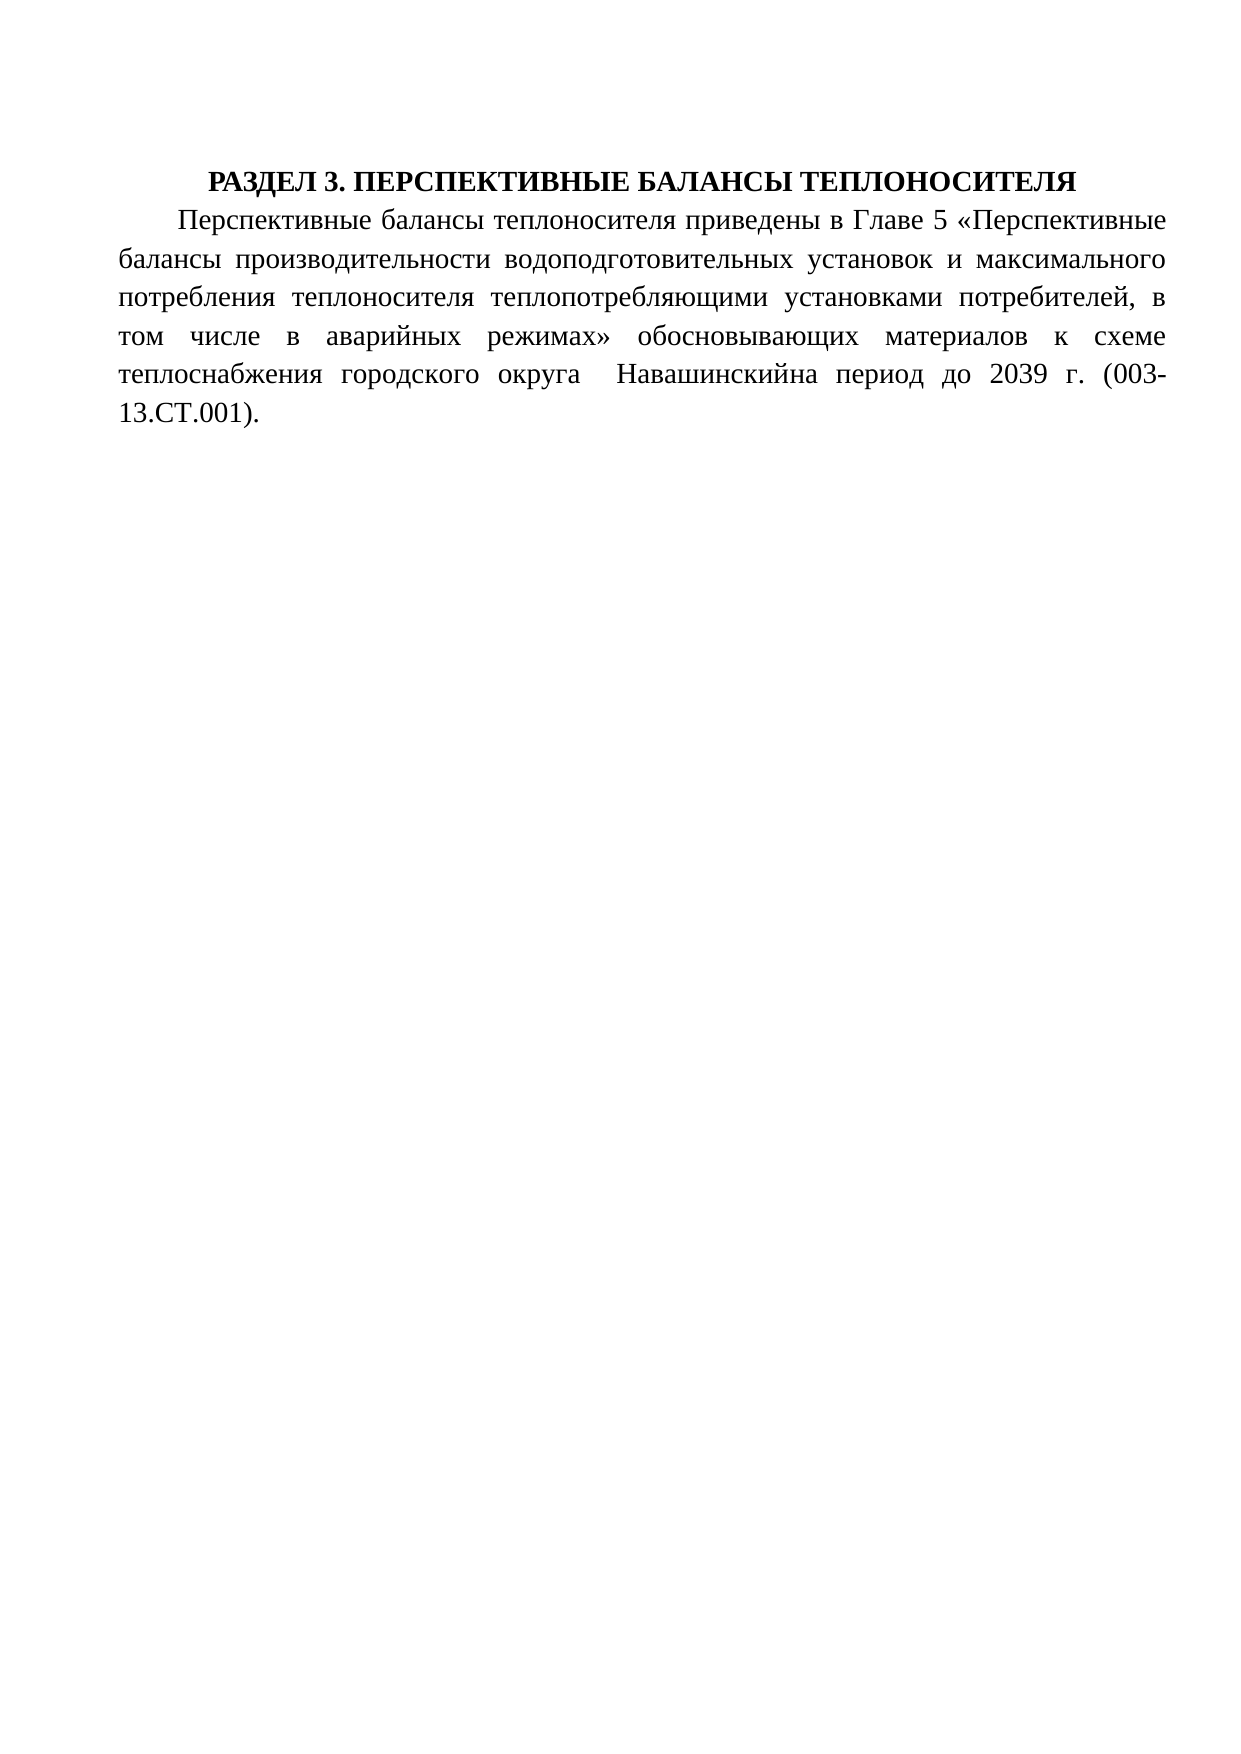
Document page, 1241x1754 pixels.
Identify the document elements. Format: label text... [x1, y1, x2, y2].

text Раздел 3. Перспективные балансы теплоносителя [118, 164, 1167, 197]
text Перспективные балансы теплоносителя приведены в Главе 5 «Перспективные балансы производительности водоподготовительных установок и максимального потребления теплоносителя теплопотребляющими установками потребителей, в том числе в аварийных режимах» обосновывающих материалов к схеме теплоснабжения городского округа Навашинскийна период до 2039 г. (003-13.СТ.001). [118, 202, 1167, 428]
